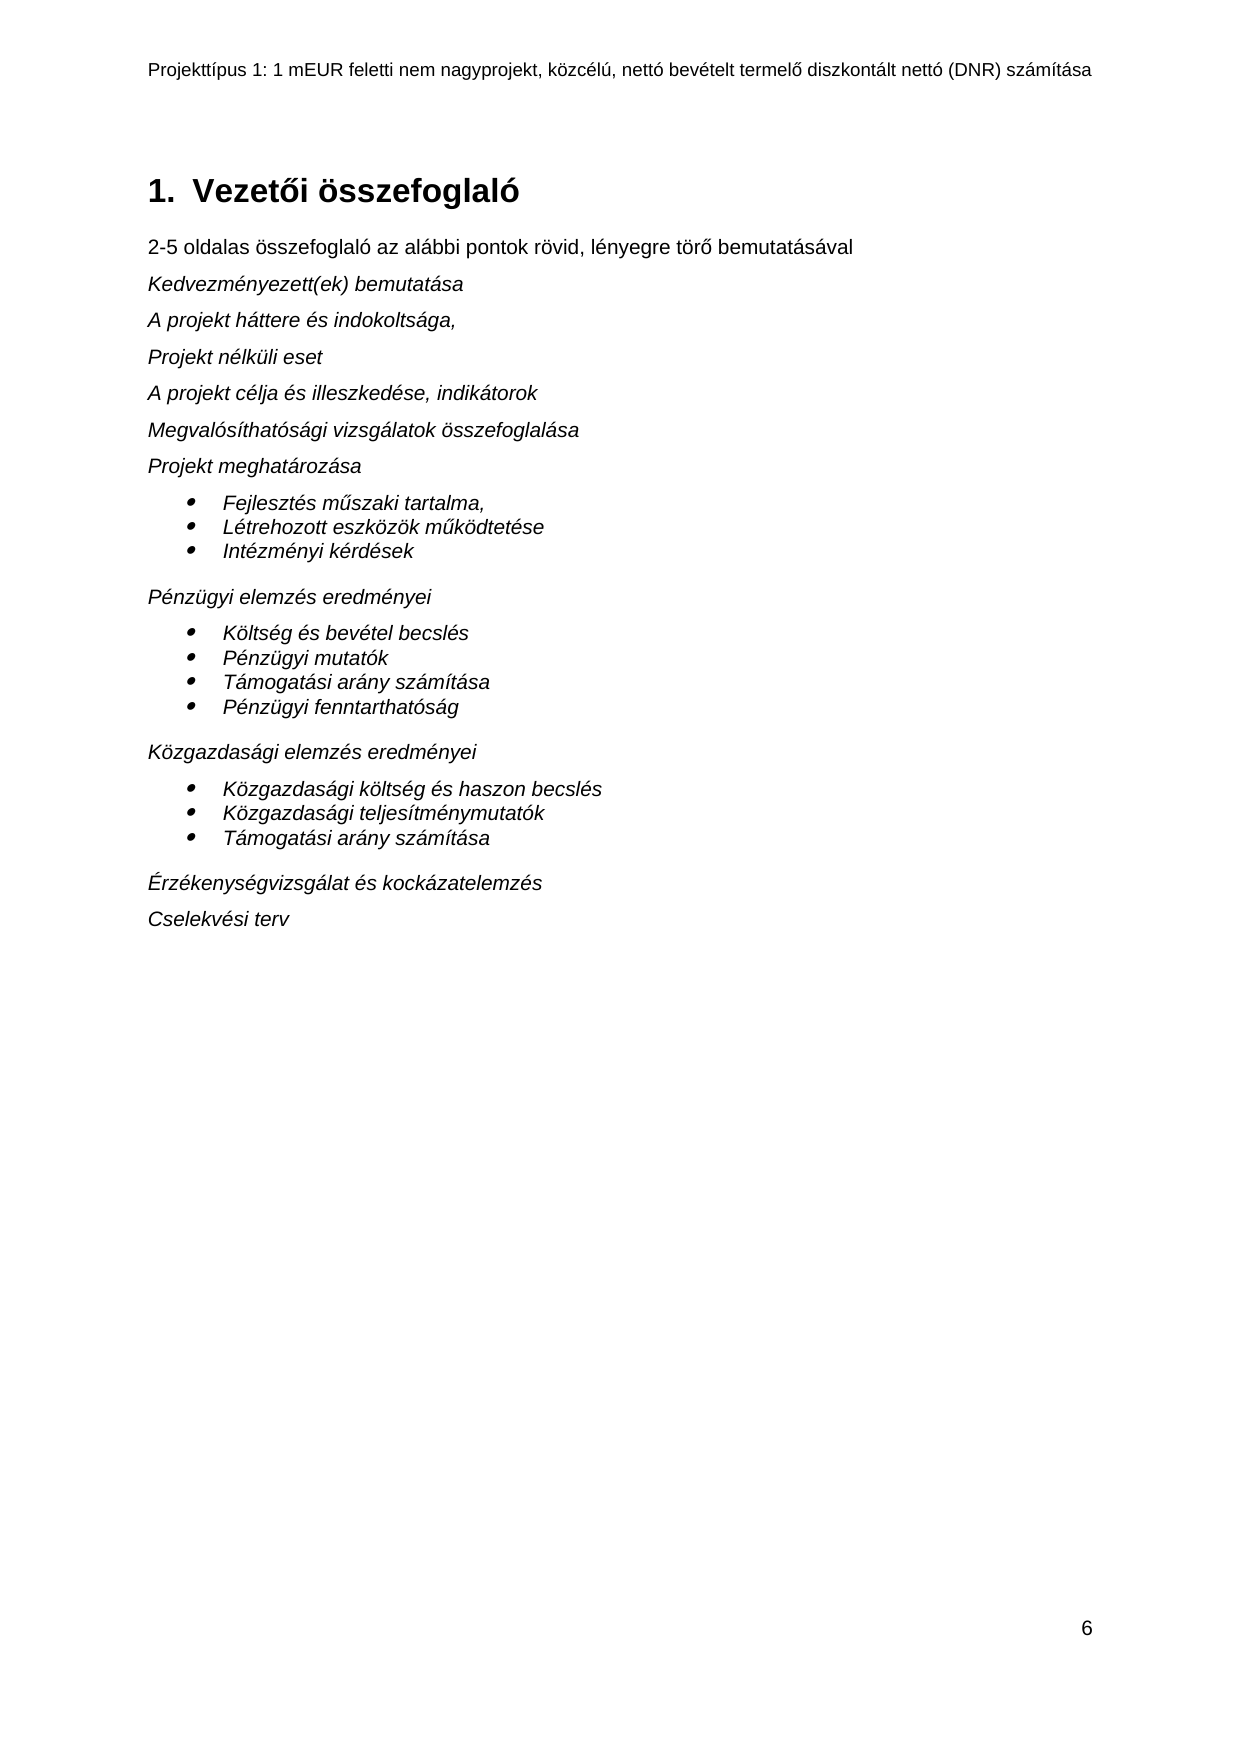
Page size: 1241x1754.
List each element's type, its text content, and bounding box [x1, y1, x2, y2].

list Támogatási arány számítása [185, 825, 1092, 850]
text Közgazdasági elemzés eredményei [148, 740, 1092, 764]
list Közgazdasági költség és haszon becslés [185, 776, 1092, 801]
list Költség és bevétel becslés [185, 621, 1092, 646]
list Intézményi kérdések [185, 539, 1092, 564]
text A projekt célja és illeszkedése, indikátorok [148, 381, 1092, 405]
list Létrehozott eszközök működtetése [185, 515, 1092, 539]
text Pénzügyi elemzés eredményei [148, 585, 1092, 609]
text Projekt nélküli eset [148, 344, 1092, 368]
list Támogatási arány számítása [185, 670, 1092, 694]
text Cselekvési terv [148, 907, 1092, 931]
text Érzékenységvizsgálat és kockázatelemzés [148, 871, 1092, 894]
text Kedvezményezett(ek) bemutatása [148, 272, 1092, 296]
text Projekt meghatározása [148, 454, 1092, 478]
list Pénzügyi fenntarthatóság [185, 694, 1092, 719]
list Közgazdasági teljesítménymutatók [185, 801, 1092, 825]
list Pénzügyi mutatók [185, 646, 1092, 670]
subtitle Vezetői összefoglaló [148, 173, 1092, 210]
text A projekt háttere és indokoltsága, [148, 308, 1092, 332]
list Fejlesztés műszaki tartalma, [185, 490, 1092, 515]
text 2-5 oldalas összefoglaló az alábbi pontok rövid, lényegre törő bemutatásával [148, 235, 1092, 259]
text Megvalósíthatósági vizsgálatok összefoglalása [148, 417, 1092, 441]
